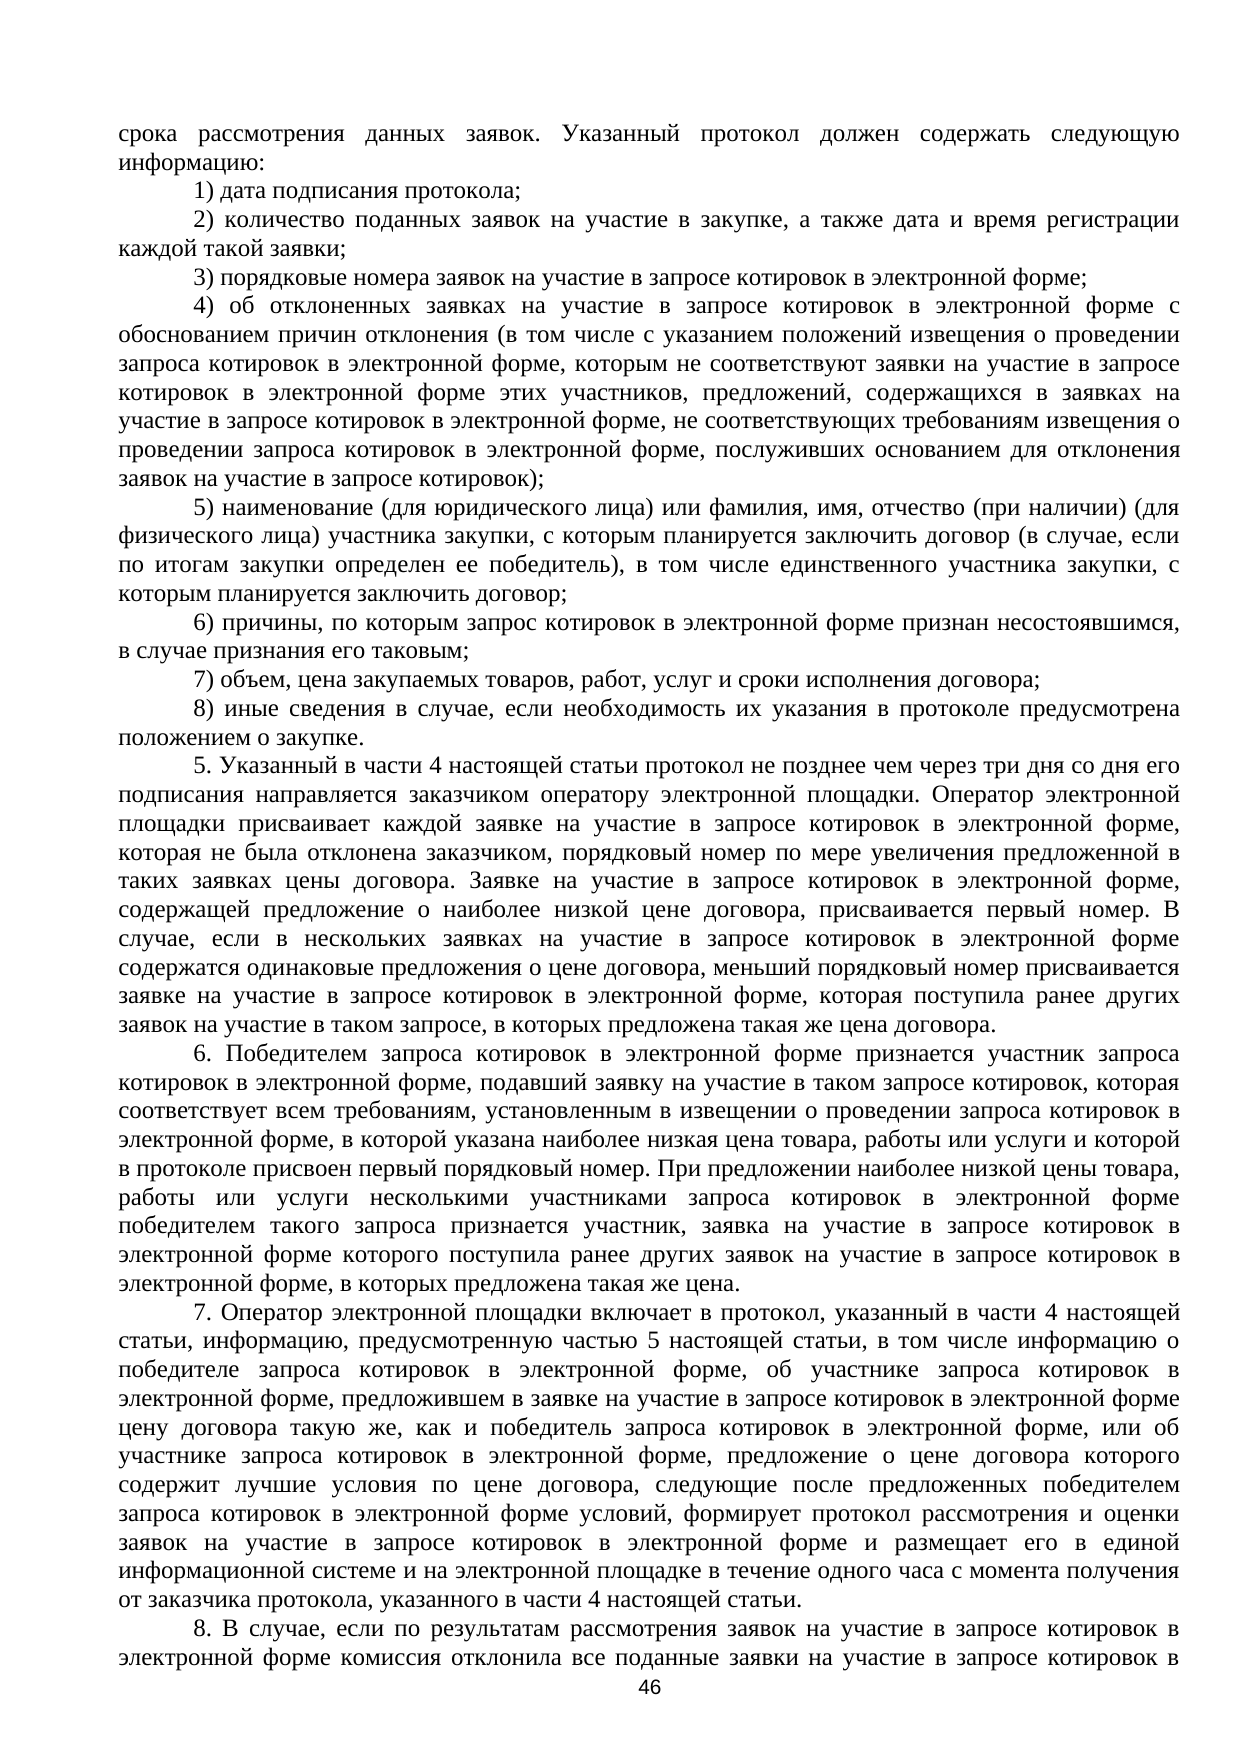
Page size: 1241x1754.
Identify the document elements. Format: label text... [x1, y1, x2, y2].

text 3) порядковые номера заявок на участие в запросе котировок в электронной форме; [118, 262, 1181, 291]
text 2) количество поданных заявок на участие в закупке, а также дата и время регистрации каждой такой заявки; [118, 204, 1181, 262]
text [118, 118, 1181, 176]
text 7. Оператор электронной площадки включает в протокол, указанный в части 4 настоящей статьи, информацию, предусмотренную частью 5 настоящей статьи, в том числе информацию о победителе запроса котировок в электронной форме, об участнике запроса котировок в электронной форме, предложившем в заявке на участие в запросе котировок в электронной форме цену договора такую же, как и победитель запроса котировок в электронной форме, или об участнике запроса котировок в электронной форме, предложение о цене договора которого содержит лучшие условия по цене договора, следующие после предложенных победителем запроса котировок в электронной форме условий, формирует протокол рассмотрения и оценки заявок на участие в запросе котировок в электронной форме и размещает его в единой информационной системе и на электронной площадке в течение одного часа с момента получения от заказчика протокола, указанного в части 4 настоящей статьи. [118, 1297, 1181, 1613]
text 6) причины, по которым запрос котировок в электронной форме признан несостоявшимся, в случае признания его таковым; [118, 607, 1181, 664]
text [118, 1613, 1181, 1671]
text 5) наименование (для юридического лица) или фамилия, имя, отчество (при наличии) (для физического лица) участника закупки, с которым планируется заключить договор (в случае, если по итогам закупки определен ее победитель), в том числе единственного участника закупки, с которым планируется заключить договор; [118, 492, 1181, 607]
text 1) дата подписания протокола; [118, 176, 1181, 204]
text 6. Победителем запроса котировок в электронной форме признается участник запроса котировок в электронной форме, подавший заявку на участие в таком запросе котировок, которая соответствует всем требованиям, установленным в извещении о проведении запроса котировок в электронной форме, в которой указана наиболее низкая цена товара, работы или услуги и которой в протоколе присвоен первый порядковый номер. При предложении наиболее низкой цены товара, работы или услуги несколькими участниками запроса котировок в электронной форме победителем такого запроса признается участник, заявка на участие в запросе котировок в электронной форме которого поступила ранее других заявок на участие в запросе котировок в электронной форме, в которых предложена такая же цена. [118, 1038, 1181, 1297]
text 4) об отклоненных заявках на участие в запросе котировок в электронной форме с обоснованием причин отклонения (в том числе с указанием положений извещения о проведении запроса котировок в электронной форме, которым не соответствуют заявки на участие в запросе котировок в электронной форме этих участников, предложений, содержащихся в заявках на участие в запросе котировок в электронной форме, не соответствующих требованиям извещения о проведении запроса котировок в электронной форме, послуживших основанием для отклонения заявок на участие в запросе котировок); [118, 291, 1181, 492]
text 7) объем, цена закупаемых товаров, работ, услуг и сроки исполнения договора; [118, 664, 1181, 693]
text 5. Указанный в части 4 настоящей статьи протокол не позднее чем через три дня со дня его подписания направляется заказчиком оператору электронной площадки. Оператор электронной площадки присваивает каждой заявке на участие в запросе котировок в электронной форме, которая не была отклонена заказчиком, порядковый номер по мере увеличения предложенной в таких заявках цены договора. Заявке на участие в запросе котировок в электронной форме, содержащей предложение о наиболее низкой цене договора, присваивается первый номер. В случае, если в нескольких заявках на участие в запросе котировок в электронной форме содержатся одинаковые предложения о цене договора, меньший порядковый номер присваивается заявке на участие в запросе котировок в электронной форме, которая поступила ранее других заявок на участие в таком запросе, в которых предложена такая же цена договора. [118, 751, 1181, 1038]
text 8) иные сведения в случае, если необходимость их указания в протоколе предусмотрена положением о закупке. [118, 693, 1181, 751]
